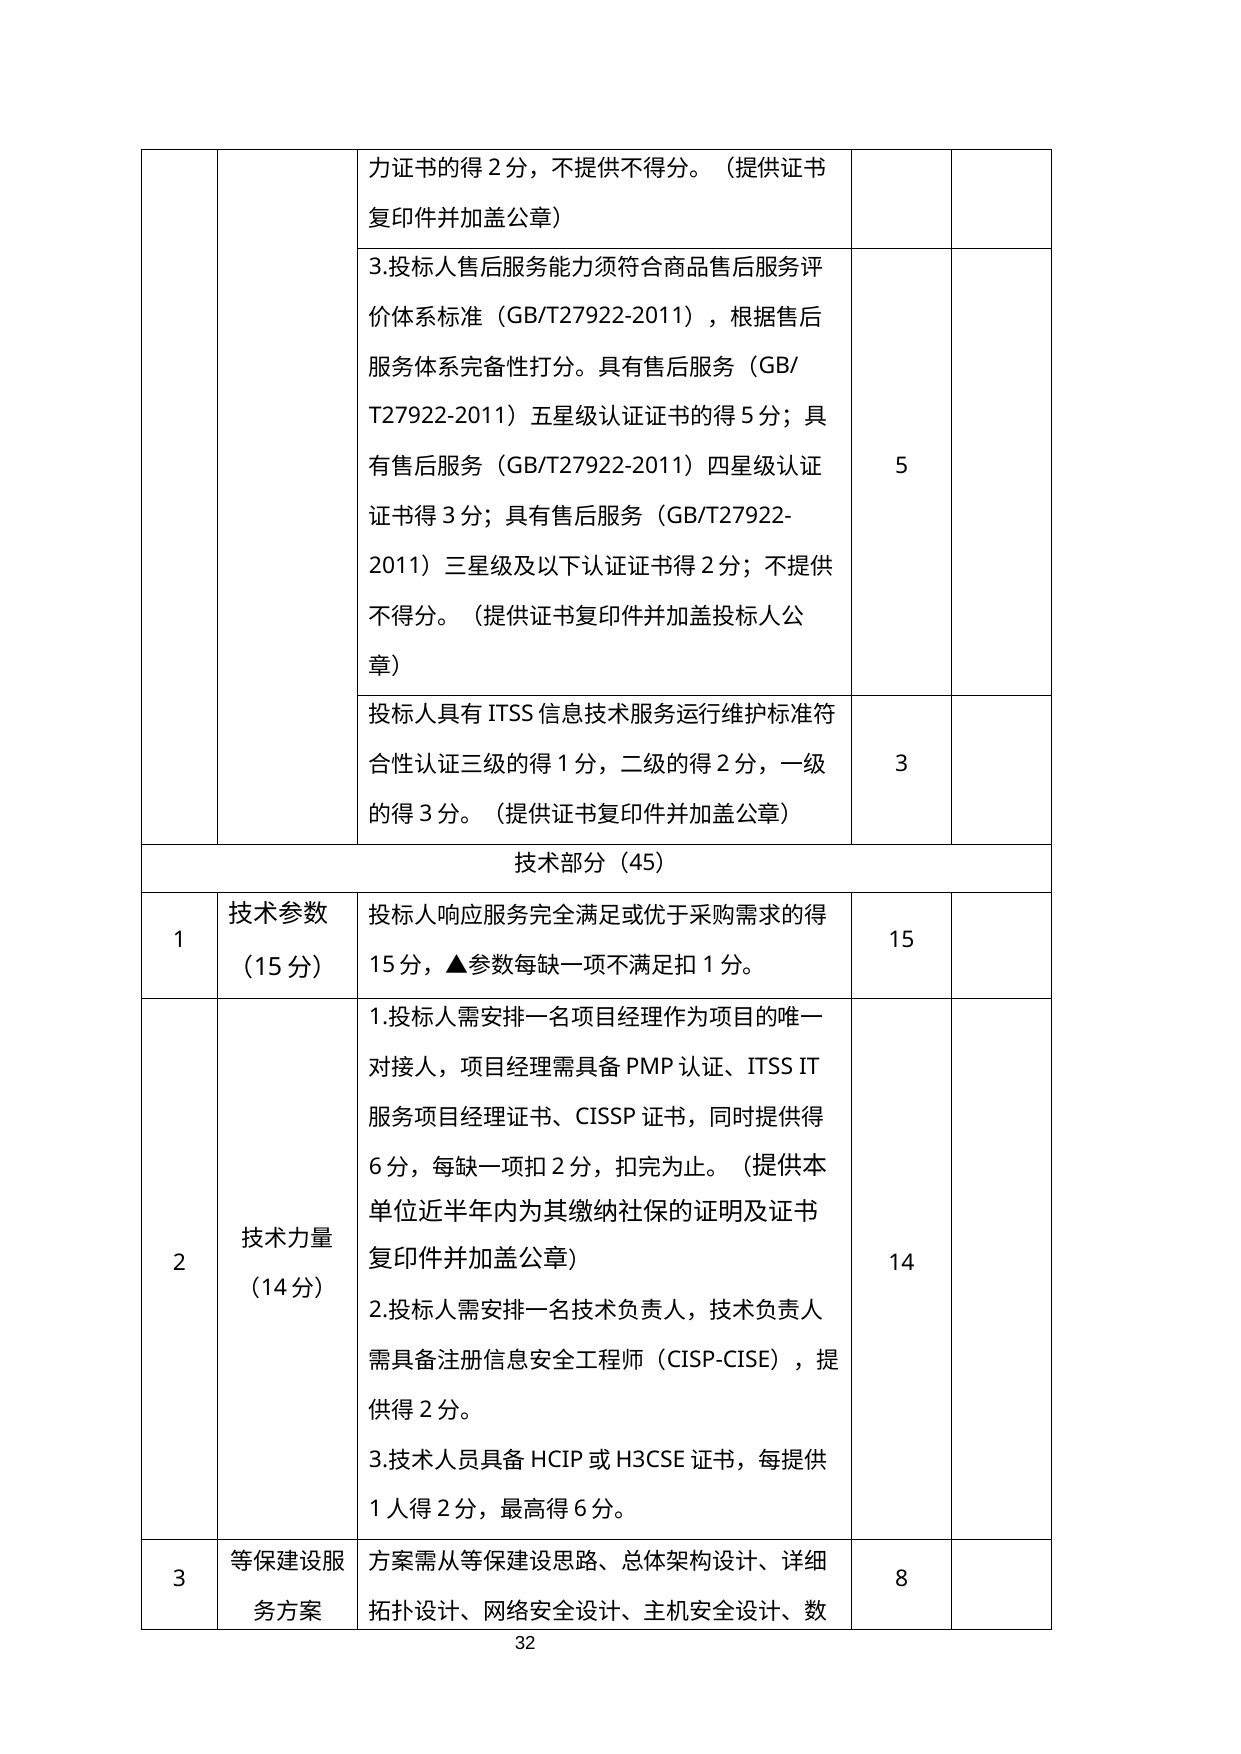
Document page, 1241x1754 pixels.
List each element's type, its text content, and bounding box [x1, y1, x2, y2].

table_cell 14 [852, 999, 951, 1539]
table_cell [952, 150, 1051, 247]
table_cell 3 [142, 1540, 217, 1629]
table_cell 投标人响应服务完全满足或优于采购需求的得15分，▲参数每缺一项不满足扣1分。 [358, 893, 851, 998]
table_cell [952, 249, 1051, 695]
table_cell 3 [852, 696, 951, 843]
table_cell [952, 893, 1051, 998]
table_cell 技术参数 （15分） [218, 893, 357, 998]
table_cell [358, 1540, 851, 1629]
table_cell 技术力量 （14分） [218, 999, 357, 1539]
table_cell [952, 696, 1051, 843]
table_cell 3.投标人售后服务能力须符合商品售后服务评价体系标准（GB/T27922-2011），根据售后服务体系完备性打分。具有售后服务（GB/T27922-2011）五星级认证证书的得5分；具有售后服务（GB/T27922-2011）四星级认证证书得3分；具有售后服务（GB/T27922-2011）三星级及以下认证证书得2分；不提供不得分。（提供证书复印件并加盖投标人公章） [358, 249, 851, 695]
table_cell 投标人具有ITSS信息技术服务运行维护标准符合性认证三级的得1分，二级的得2分，一级的得3分。（提供证书复印件并加盖公章） [358, 696, 851, 843]
table_cell 8 [852, 1540, 951, 1629]
table_cell 8 [852, 150, 951, 247]
table_cell 15 [852, 893, 951, 998]
table_cell 1 [142, 893, 217, 998]
table_cell [952, 1540, 1051, 1629]
table_cell 等保建设服务方案 （8分） [218, 1540, 357, 1629]
table_cell 2 [142, 999, 217, 1539]
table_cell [358, 150, 851, 247]
table_cell 5 [852, 249, 951, 695]
table_cell [952, 999, 1051, 1539]
table_cell 技术部分（45） [142, 845, 1051, 892]
table_cell 1.投标人需安排一名项目经理作为项目的唯一对接人，项目经理需具备PMP认证、ITSS IT服务项目经理证书、CISSP证书，同时提供得6分，每缺一项扣2分，扣完为止。（提供本单位近半年内为其缴纳社保的证明及证书复印件并加盖公章） 2.投标人需安排一名技术负责人，技术负责人需具备注册信息安全工程师（CISP-CISE），提供得2分。 3.技术人员具备HCIP或H3CSE证书，每提供1人得2分，最高得6分。 [358, 999, 851, 1539]
